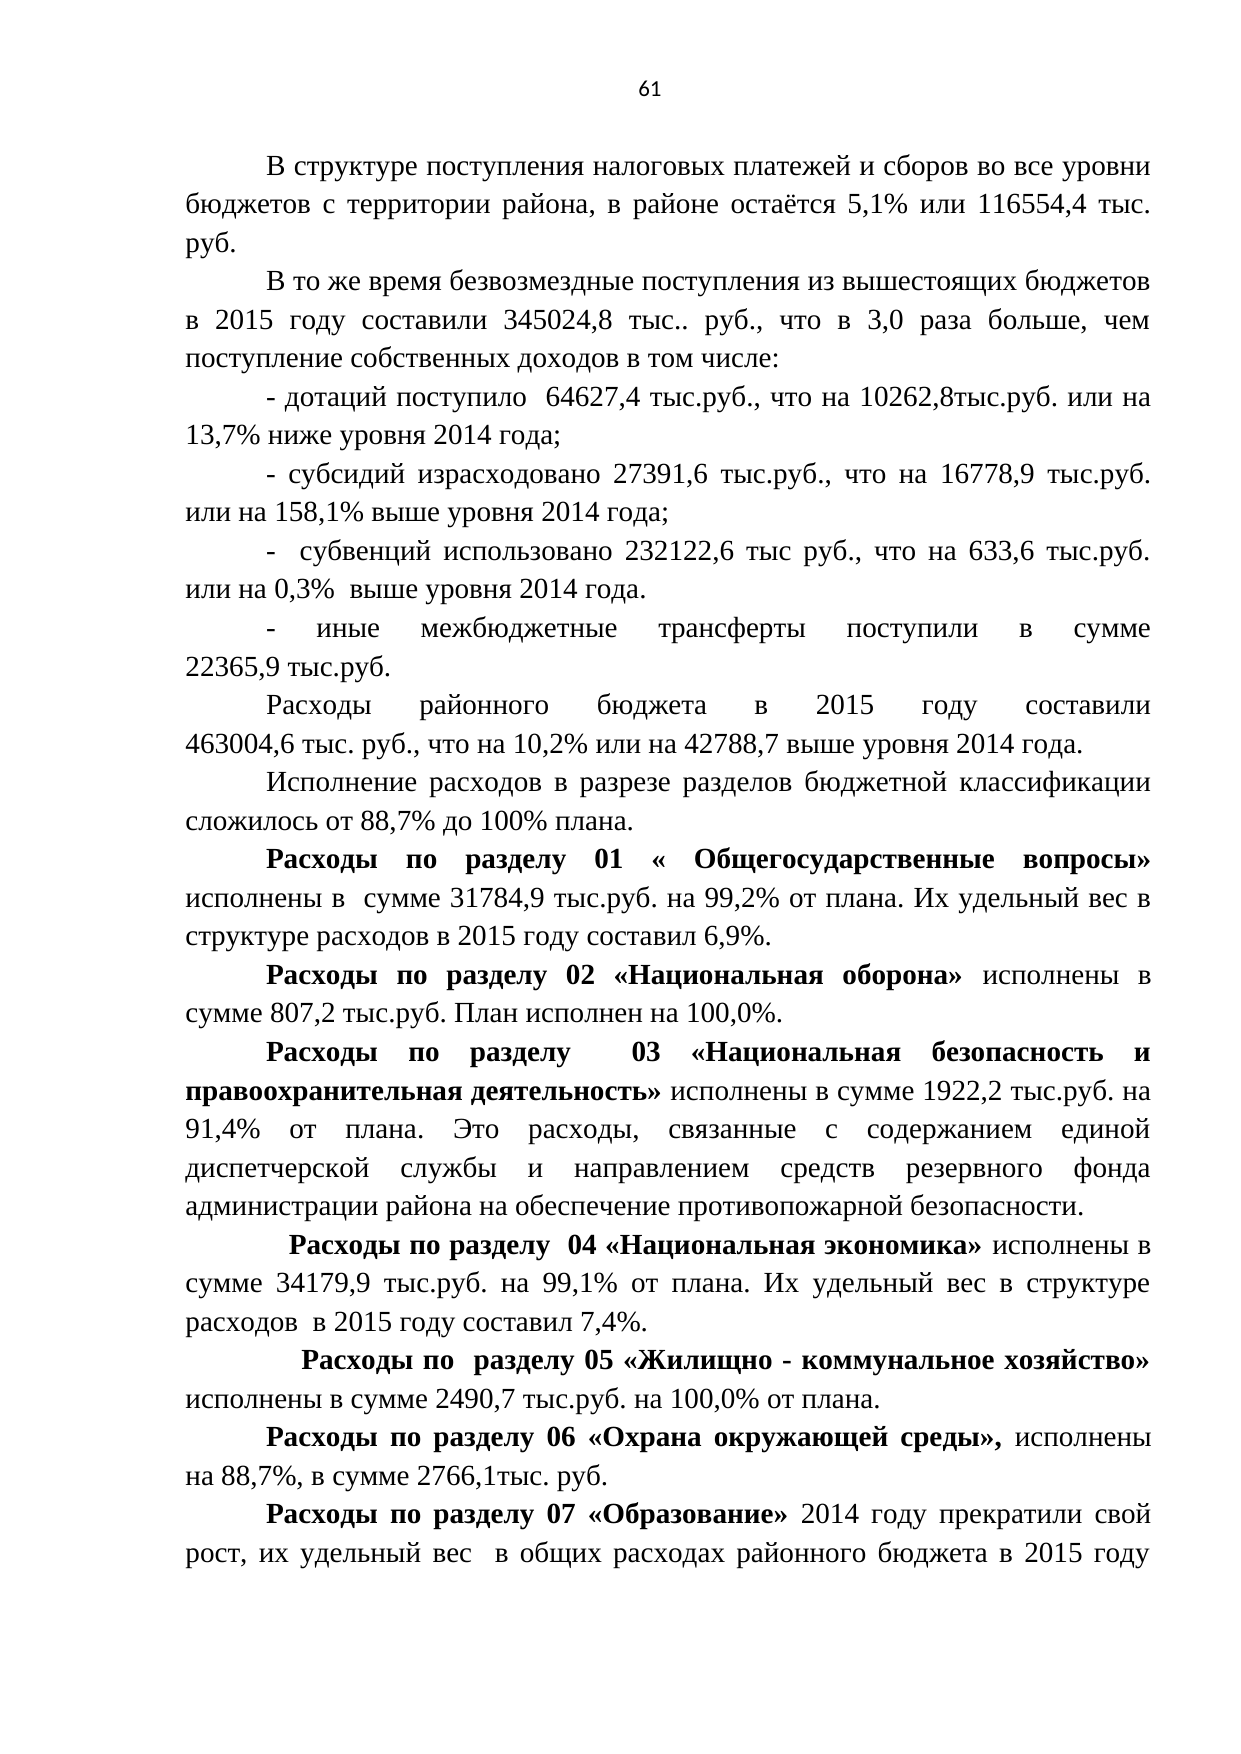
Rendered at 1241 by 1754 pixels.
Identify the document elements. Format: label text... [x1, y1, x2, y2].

text В структуре поступления налоговых платежей и сборов во все уровни бюджетов с территории района, в районе остаётся 5,1% или 116554,4 тыс. руб. [185, 148, 1152, 258]
text - субвенций использовано 232122,6 тыс руб., что на 633,6 тыс.руб. или на 0,3% выше уровня 2014 года. [185, 533, 1152, 605]
text Расходы по разделу 02 «Национальная оборона» исполнены в сумме 807,2 тыс.руб. План исполнен на 100,0%. [185, 957, 1152, 1029]
text Исполнение расходов в разрезе разделов бюджетной классификации сложилось от 88,7% до 100% плана. [185, 764, 1152, 836]
text Расходы районного бюджета в 2015 году составили 463004,6 тыс. руб., что на 10,2% или на 42788,7 выше уровня 2014 года. [185, 687, 1152, 759]
text Расходы по разделу 03 «Национальная безопасность и правоохранительная деятельность» исполнены в сумме 1922,2 тыс.руб. на 91,4% от плана. Это расходы, связанные с содержанием единой диспетчерской службы и направлением средств резервного фонда администрации района на обеспечение противопожарной безопасности. [185, 1034, 1152, 1222]
text - иные межбюджетные трансферты поступили в сумме 22365,9 тыс.руб. [185, 610, 1152, 682]
text В то же время безвозмездные поступления из вышестоящих бюджетов в 2015 году составили 345024,8 тыс.. руб., что в 3,0 раза больше, чем поступление собственных доходов в том числе: [185, 263, 1152, 374]
text - дотаций поступило 64627,4 тыс.руб., что на 10262,8тыс.руб. или на 13,7% ниже уровня 2014 года; [185, 379, 1152, 451]
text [185, 1497, 1152, 1569]
text Расходы по разделу 06 «Охрана окружающей среды», исполнены на 88,7%, в сумме 2766,1тыс. руб. [185, 1419, 1152, 1492]
text Расходы по разделу 01 « Общегосударственные вопросы» исполнены в сумме 31784,9 тыс.руб. на 99,2% от плана. Их удельный вес в структуре расходов в 2015 году составил 6,9%. [185, 841, 1152, 952]
text - субсидий израсходовано 27391,6 тыс.руб., что на 16778,9 тыс.руб. или на 158,1% выше уровня 2014 года; [185, 456, 1152, 528]
text Расходы по разделу 04 «Национальная экономика» исполнены в сумме 34179,9 тыс.руб. на 99,1% от плана. Их удельный вес в структуре расходов в 2015 году составил 7,4%. [185, 1227, 1152, 1337]
text Расходы по разделу 05 «Жилищно - коммунальное хозяйство» исполнены в сумме 2490,7 тыс.руб. на 100,0% от плана. [185, 1342, 1152, 1414]
